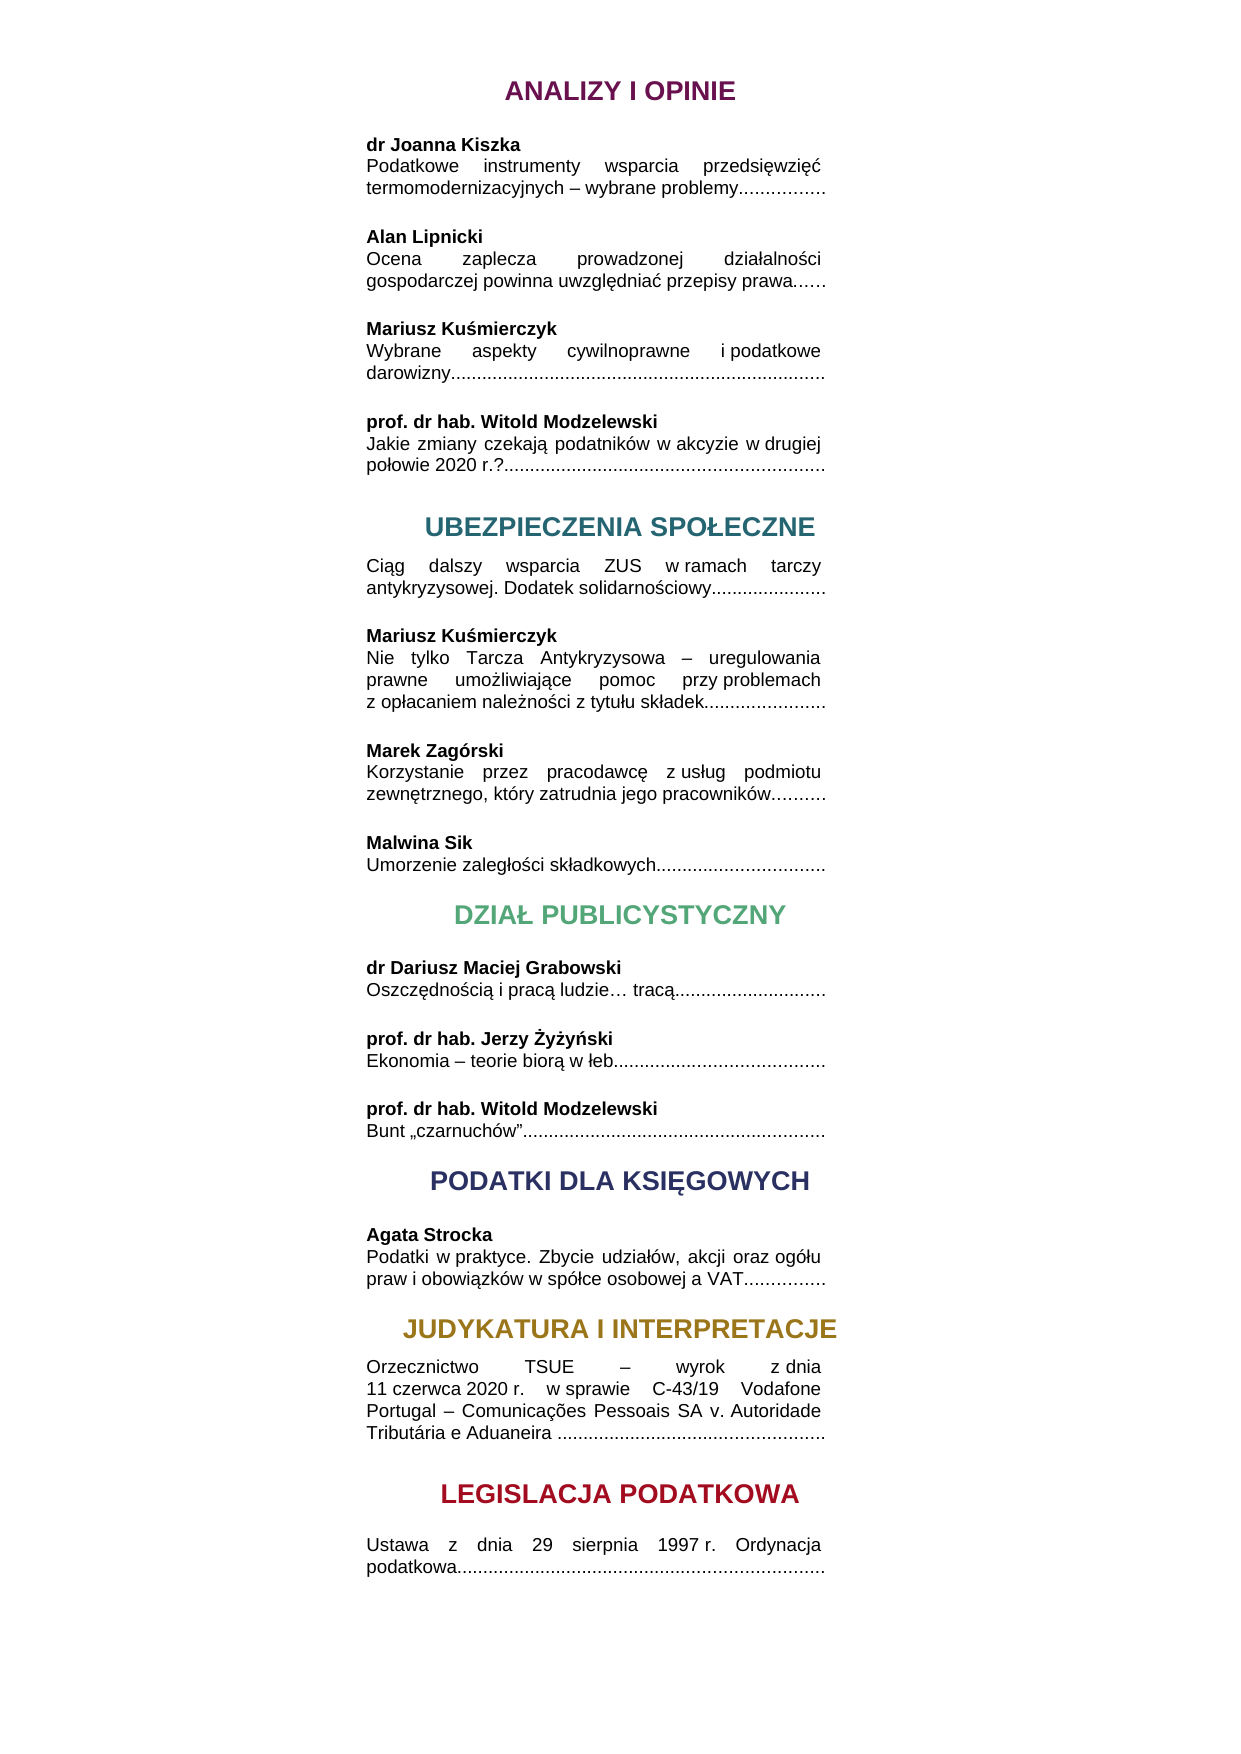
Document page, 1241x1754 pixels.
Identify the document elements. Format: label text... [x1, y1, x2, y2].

text prof. dr hab. Witold Modzelewski [366, 407, 874, 432]
text Agata Strocka [366, 1220, 874, 1245]
text Nie tylko Tarcza Antykryzysowa – uregulowania prawne umożliwiające pomoc przy problemach z opłacaniem należności z tytułu składek 58 [366, 647, 821, 712]
text Umorzenie zaległości składkowych 63 [366, 853, 821, 875]
text Ciąg dalszy wsparcia ZUS w ramach tarczy antykryzysowej. Dodatek solidarnościowy 55 [366, 554, 821, 598]
text Orzecznictwo TSUE – wyrok z dnia 11 czerwca 2020 r. w sprawie C-43/19 Vodafone Portugal – Comunicações Pessoais SA v. Autoridade Tributária e Aduaneira 74 [366, 1356, 821, 1443]
text Korzystanie przez pracodawcę z usług podmiotu zewnętrznego, który zatrudnia jego pracowników 61 [366, 761, 821, 805]
text Podatkowe instrumenty wsparcia przedsięwzięć termomodernizacyjnych – wybrane problemy 42 [366, 155, 821, 199]
text Oszczędnością i pracą ludzie… tracą 66 [366, 979, 821, 1001]
text prof. dr hab. Witold Modzelewski [366, 1095, 874, 1120]
text Jakie zmiany czekają podatników w akcyzie w drugiej połowie 2020 r.? 54 [366, 432, 821, 476]
text dr Dariusz Maciej Grabowski [366, 954, 874, 979]
text Mariusz Kuśmierczyk [366, 622, 874, 647]
text Ustawa z dnia 29 sierpnia 1997 r. Ordynacja podatkowa 80 [366, 1533, 821, 1577]
text Wybrane aspekty cywilnoprawne i podatkowe darowizny 50 [366, 340, 821, 383]
text PODATKI DLA KSIĘGOWYCH [366, 1165, 874, 1197]
text ANALIZY I OPINIE [366, 75, 874, 106]
text Dział Publicystyczny [366, 899, 874, 930]
text Malwina Sik [366, 828, 874, 853]
text UBEZPIECZENIA SPOŁECZNE [366, 511, 874, 542]
text Ekonomia – teorie biorą w łeb 68 [366, 1049, 821, 1071]
text LEGISLACJA PODATKOWA [366, 1478, 874, 1510]
text prof. dr hab. Jerzy Żyżyński [366, 1024, 874, 1049]
text Alan Lipnicki [366, 222, 874, 247]
text Mariusz Kuśmierczyk [366, 315, 874, 340]
text Podatki w praktyce. Zbycie udziałów, akcji oraz ogółu praw i obowiązków w spółce osobowej a VAT 71 [366, 1245, 821, 1289]
text Ocena zaplecza prowadzonej działalności gospodarczej powinna uwzględniać przepisy prawa 48 [366, 247, 821, 291]
text dr Joanna Kiszka [366, 130, 874, 155]
text Marek Zagórski [366, 736, 874, 761]
text Bunt „czarnuchów” 70 [366, 1120, 821, 1142]
text JUDYKATURA I INTERPRETACJE [366, 1313, 874, 1344]
